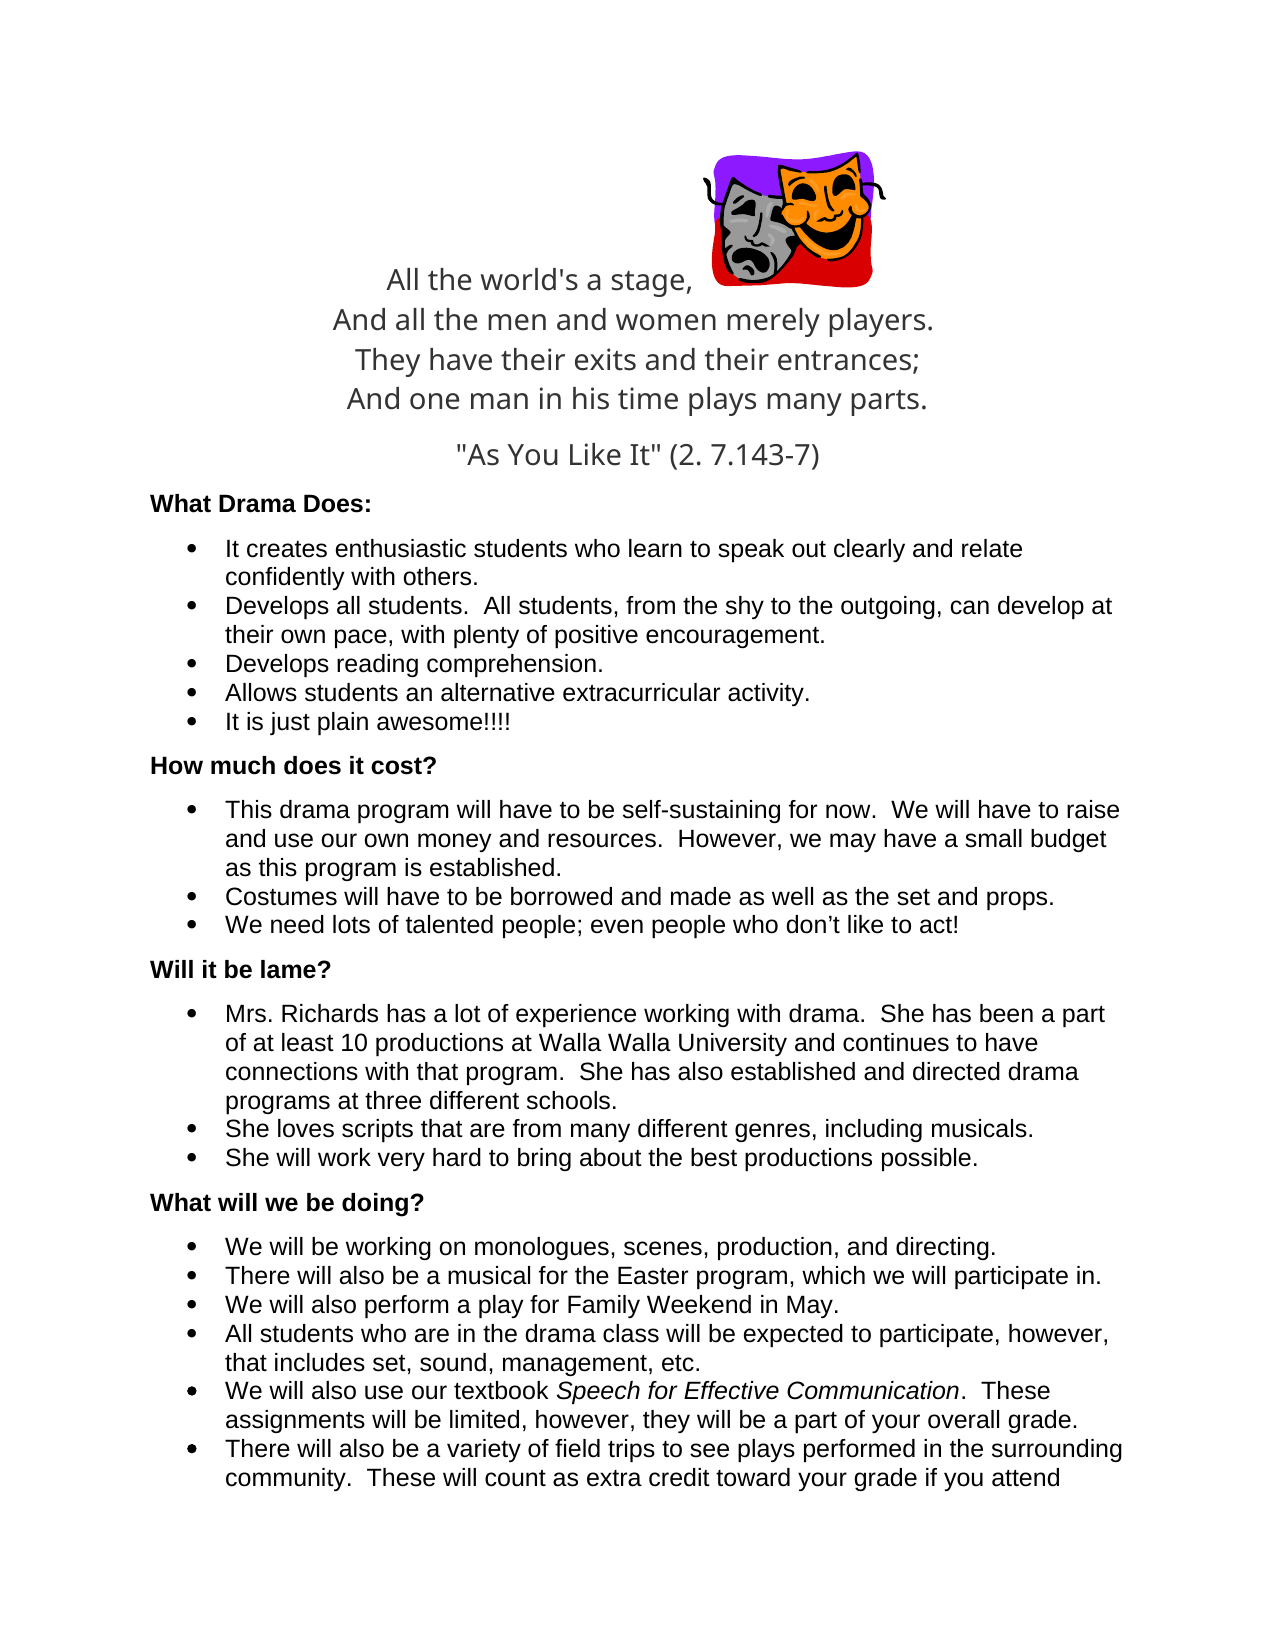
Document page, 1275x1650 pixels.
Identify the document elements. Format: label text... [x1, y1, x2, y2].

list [187, 1434, 1125, 1492]
list She loves scripts that are from many different genres, including musicals. [187, 1114, 1125, 1143]
list It creates enthusiastic students who learn to speak out clearly and relate confidently with others. [187, 533, 1125, 591]
text All the world's a stage, And all the men and women merely players. They have their exits and their entrances; And one man in his time plays many parts. [150, 150, 1125, 418]
list It is just plain awesome!!!! [187, 706, 1125, 735]
list This drama program will have to be self-sustaining for now. We will have to raise and use our own money and resources. However, we may have a small budget as this program is established. [187, 795, 1125, 882]
list Develops reading comprehension. [187, 649, 1125, 678]
list Mrs. Richards has a lot of experience working with drama. She has been a part of at least 10 productions at Walla Walla University and continues to have connections with that program. She has also established and directed drama programs at three different schools. [187, 999, 1125, 1114]
list There will also be a musical for the Easter program, which we will participate in. [187, 1261, 1125, 1290]
list We will also use our textbook Speech for Effective Communication. These assignments will be limited, however, they will be a part of your overall grade. [187, 1376, 1125, 1434]
list Costumes will have to be borrowed and made as well as the set and props. [187, 882, 1125, 911]
list We need lots of talented people; even people who don’t like to act! [187, 911, 1125, 939]
list Develops all students. All students, from the shy to the outgoing, can develop at their own pace, with plenty of positive encouragement. [187, 591, 1125, 649]
list Allows students an alternative extracurricular activity. [187, 678, 1125, 706]
text What Drama Does: [150, 489, 1125, 518]
text Will it be lame? [150, 955, 1125, 984]
list All students who are in the drama class will be expected to participate, however, that includes set, sound, management, etc. [187, 1319, 1125, 1376]
text "As You Like It" (2. 7.143-7) [150, 434, 1125, 473]
list We will also perform a play for Family Weekend in May. [187, 1290, 1125, 1319]
text What will we be doing? [150, 1188, 1125, 1217]
text How much does it cost? [150, 751, 1125, 780]
list We will be working on monologues, scenes, production, and directing. [187, 1232, 1125, 1261]
list She will work very hard to bring about the best productions possible. [187, 1143, 1125, 1172]
